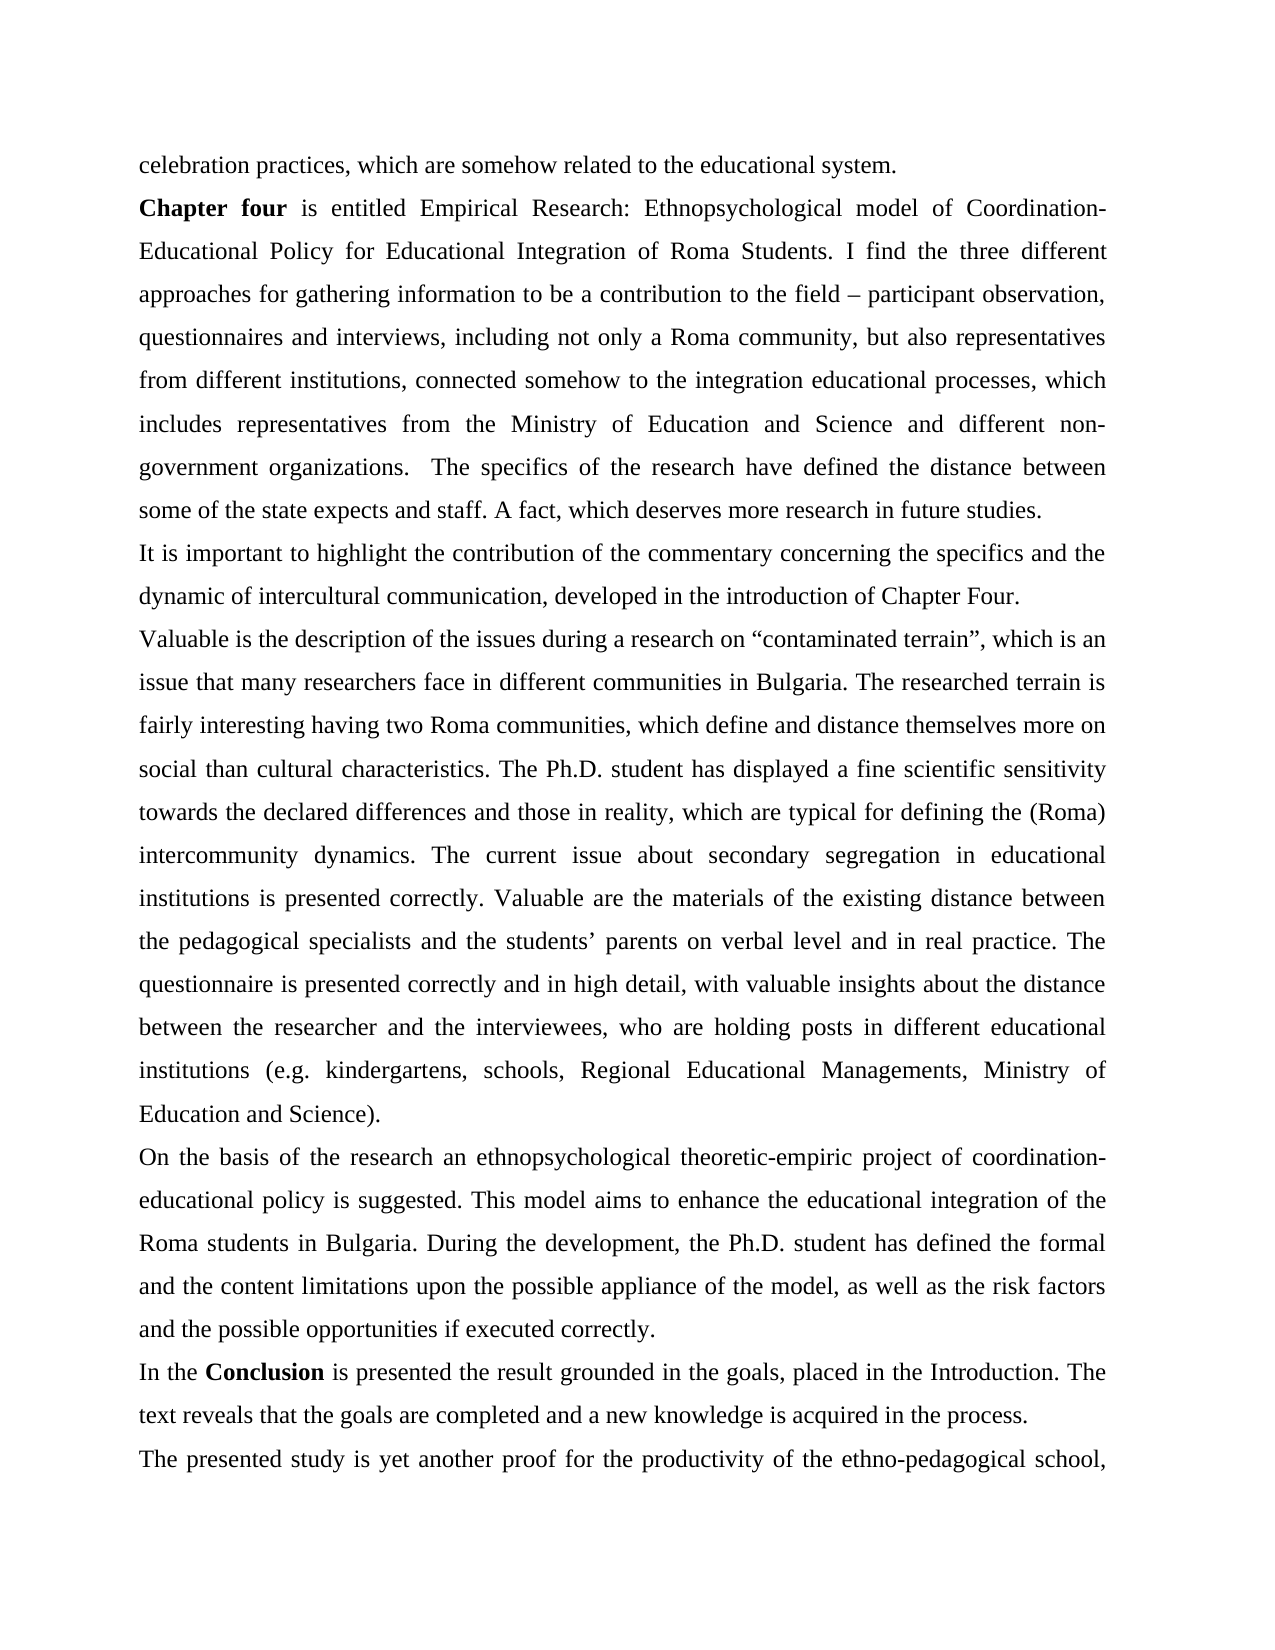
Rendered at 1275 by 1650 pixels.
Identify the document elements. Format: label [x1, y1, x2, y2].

table_header [128, 150, 1118, 1472]
